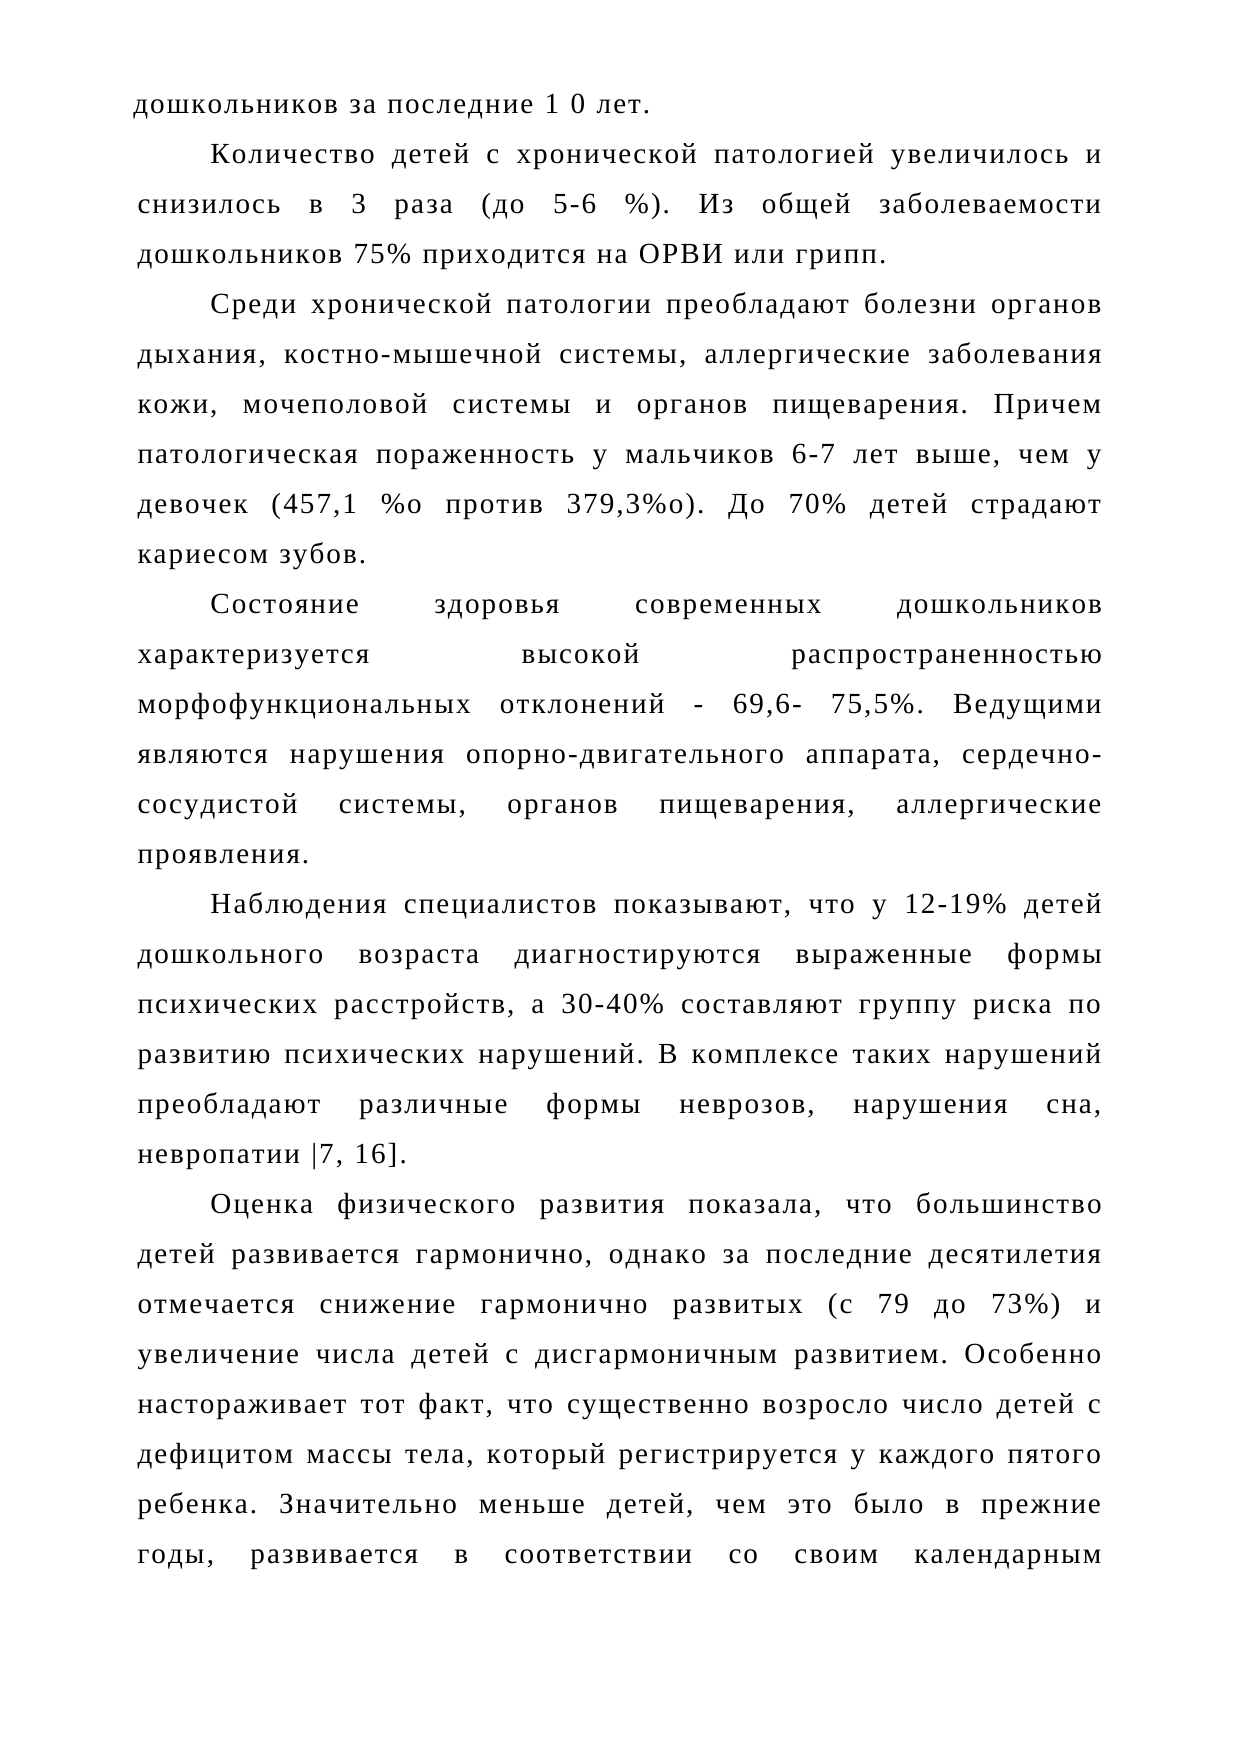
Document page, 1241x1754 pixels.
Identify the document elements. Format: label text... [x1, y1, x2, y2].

text Наблюдения специалистов показывают, что у 12-19% детей дошкольного возраста диагностируются выраженные формы психических расстройств, а 30-40% составляют группу риска по развитию психических нарушений. В комплексе таких нарушений преобладают различные формы неврозов, нарушения сна, невропатии |7, 16]. [137, 874, 1103, 1174]
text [137, 1174, 1103, 1574]
text Количество детей с хронической патологией увеличилось и снизилось в 3 раза (до 5-6 %). Из общей заболеваемости дошкольников 75% приходится на ОРВИ или грипп. [137, 124, 1103, 274]
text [133, 74, 1105, 124]
text Состояние здоровья современных дошкольников характеризуется высокой распространенностью морфофункциональных отклонений - 69,6- 75,5%. Ведущими являются нарушения опорно-двигательного аппарата, сердечно-сосудистой системы, органов пищеварения, аллергические проявления. [137, 574, 1103, 874]
text Среди хронической патологии преобладают болезни органов дыхания, костно-мышечной системы, аллергические заболевания кожи, мочеполовой системы и органов пищеварения. Причем патологическая пораженность у мальчиков 6-7 лет выше, чем у девочек (457,1 %о против 379,3%о). До 70% детей страдают кариесом зубов. [137, 274, 1103, 574]
